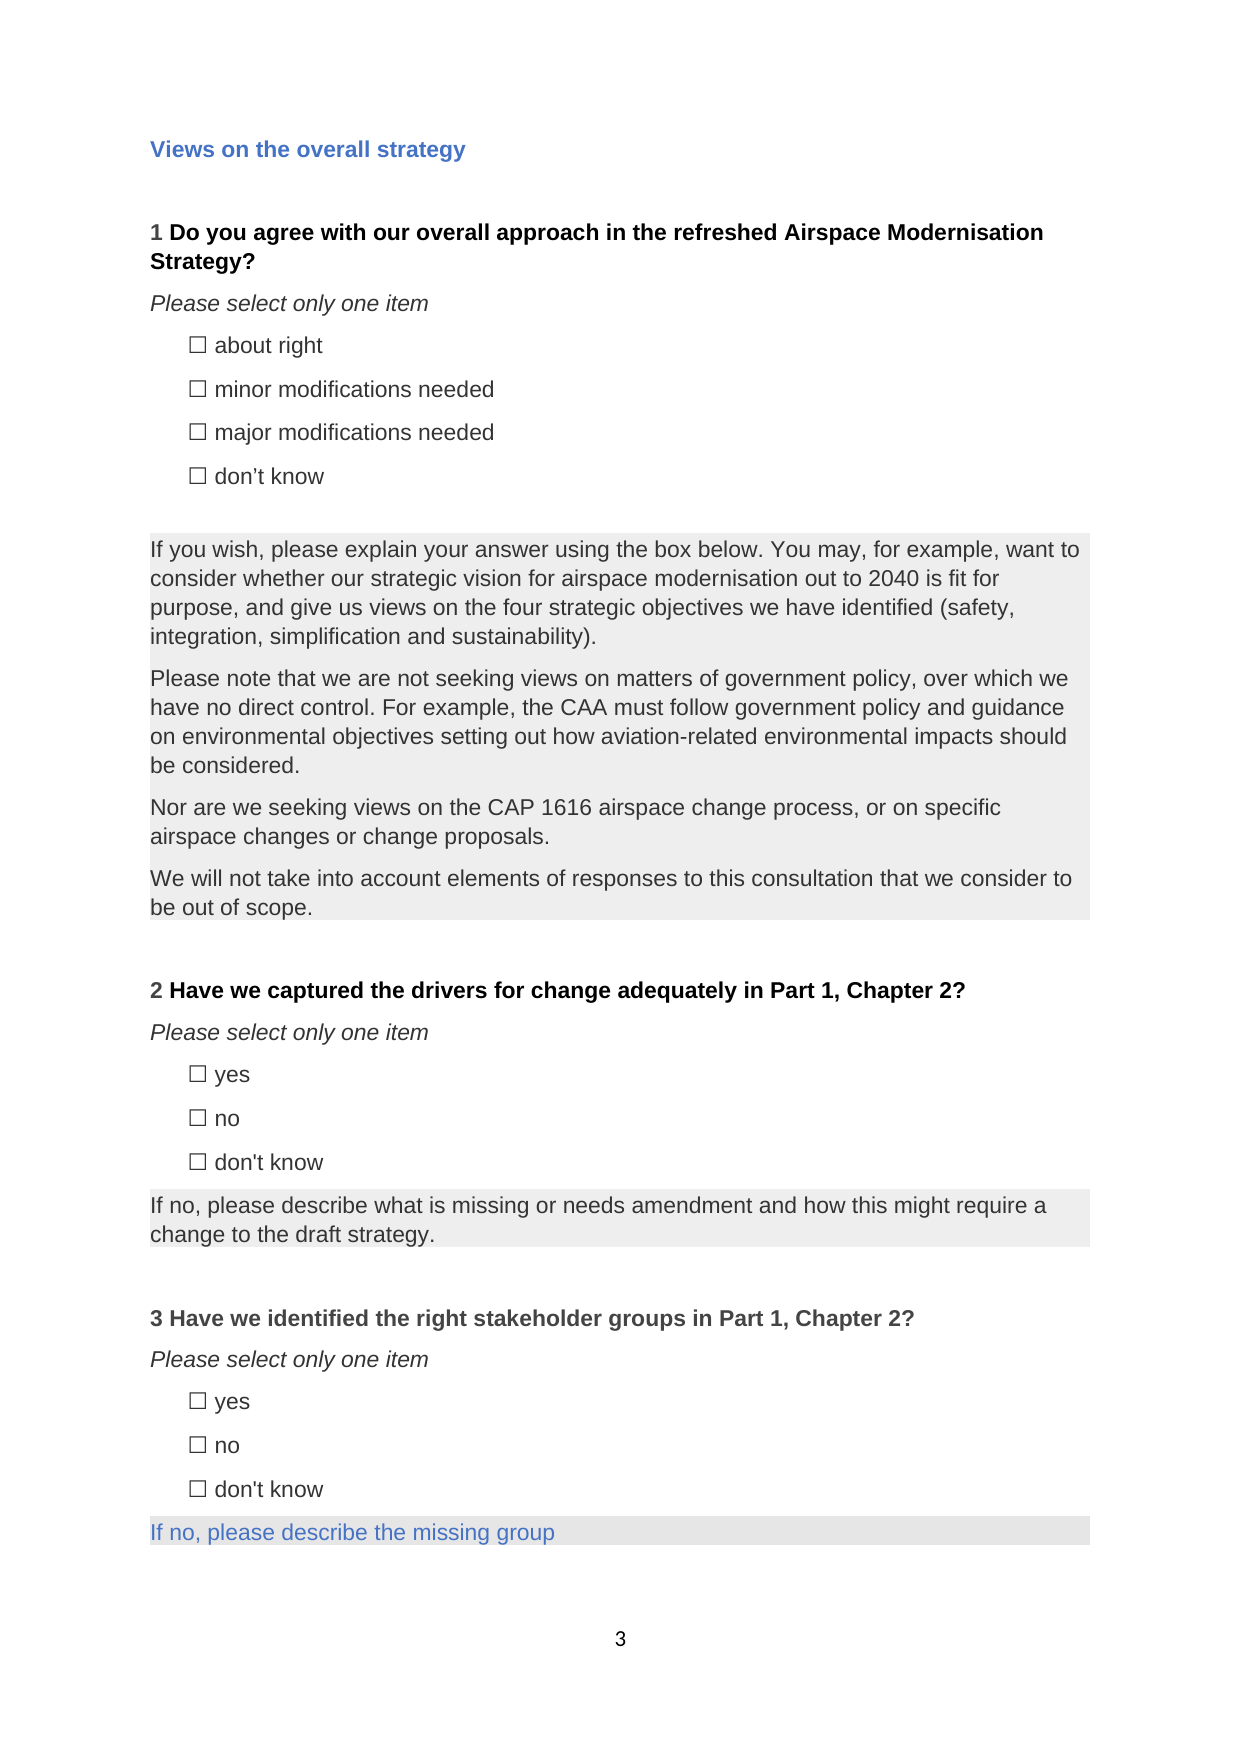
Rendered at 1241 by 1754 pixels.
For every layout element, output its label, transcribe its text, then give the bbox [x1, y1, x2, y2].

text If no, please describe what is missing or needs amendment and how this might require a change to the draft strategy. [150, 1189, 1090, 1247]
text major modifications needed [187, 416, 1090, 447]
text Views on the overall strategy [150, 133, 1090, 162]
text yes [187, 1385, 1090, 1416]
text 3 Have we identified the right stakeholder groups in Part 1, Chapter 2? [150, 1302, 1090, 1331]
text about right [187, 329, 1090, 360]
text 2 Have we captured the drivers for change adequately in Part 1, Chapter 2? [150, 974, 1090, 1004]
text no [187, 1102, 1090, 1133]
text don't know [187, 1145, 1090, 1177]
text If you wish, please explain your answer using the box below. You may, for example, want to consider whether our strategic vision for airspace modernisation out to 2040 is fit for purpose, and give us views on the four strategic objectives we have identified (safety, integration, simplification and sustainability). [150, 533, 1090, 649]
text 1 Do you agree with our overall approach in the refreshed Airspace Modernisation Strategy? [150, 216, 1090, 274]
text Please note that we are not seeking views on matters of government policy, over which we have no direct control. For example, the CAA must follow government policy and guidance on environmental objectives setting out how aviation-related environmental impacts should be considered. [150, 662, 1090, 779]
text no [187, 1429, 1090, 1460]
text We will not take into account elements of responses to this consultation that we consider to be out of scope. [150, 862, 1090, 920]
text minor modifications needed [187, 372, 1090, 404]
text Nor are we seeking views on the CAP 1616 airspace change process, or on specific airspace changes or change proposals. [150, 791, 1090, 849]
text don’t know [187, 460, 1090, 520]
text If no, please describe the missing group [150, 1516, 1090, 1545]
text don't know [187, 1472, 1090, 1504]
text yes [187, 1058, 1090, 1089]
text Please select only one item [150, 287, 1090, 316]
text Please select only one item [150, 1343, 1090, 1372]
text Please select only one item [150, 1016, 1090, 1045]
